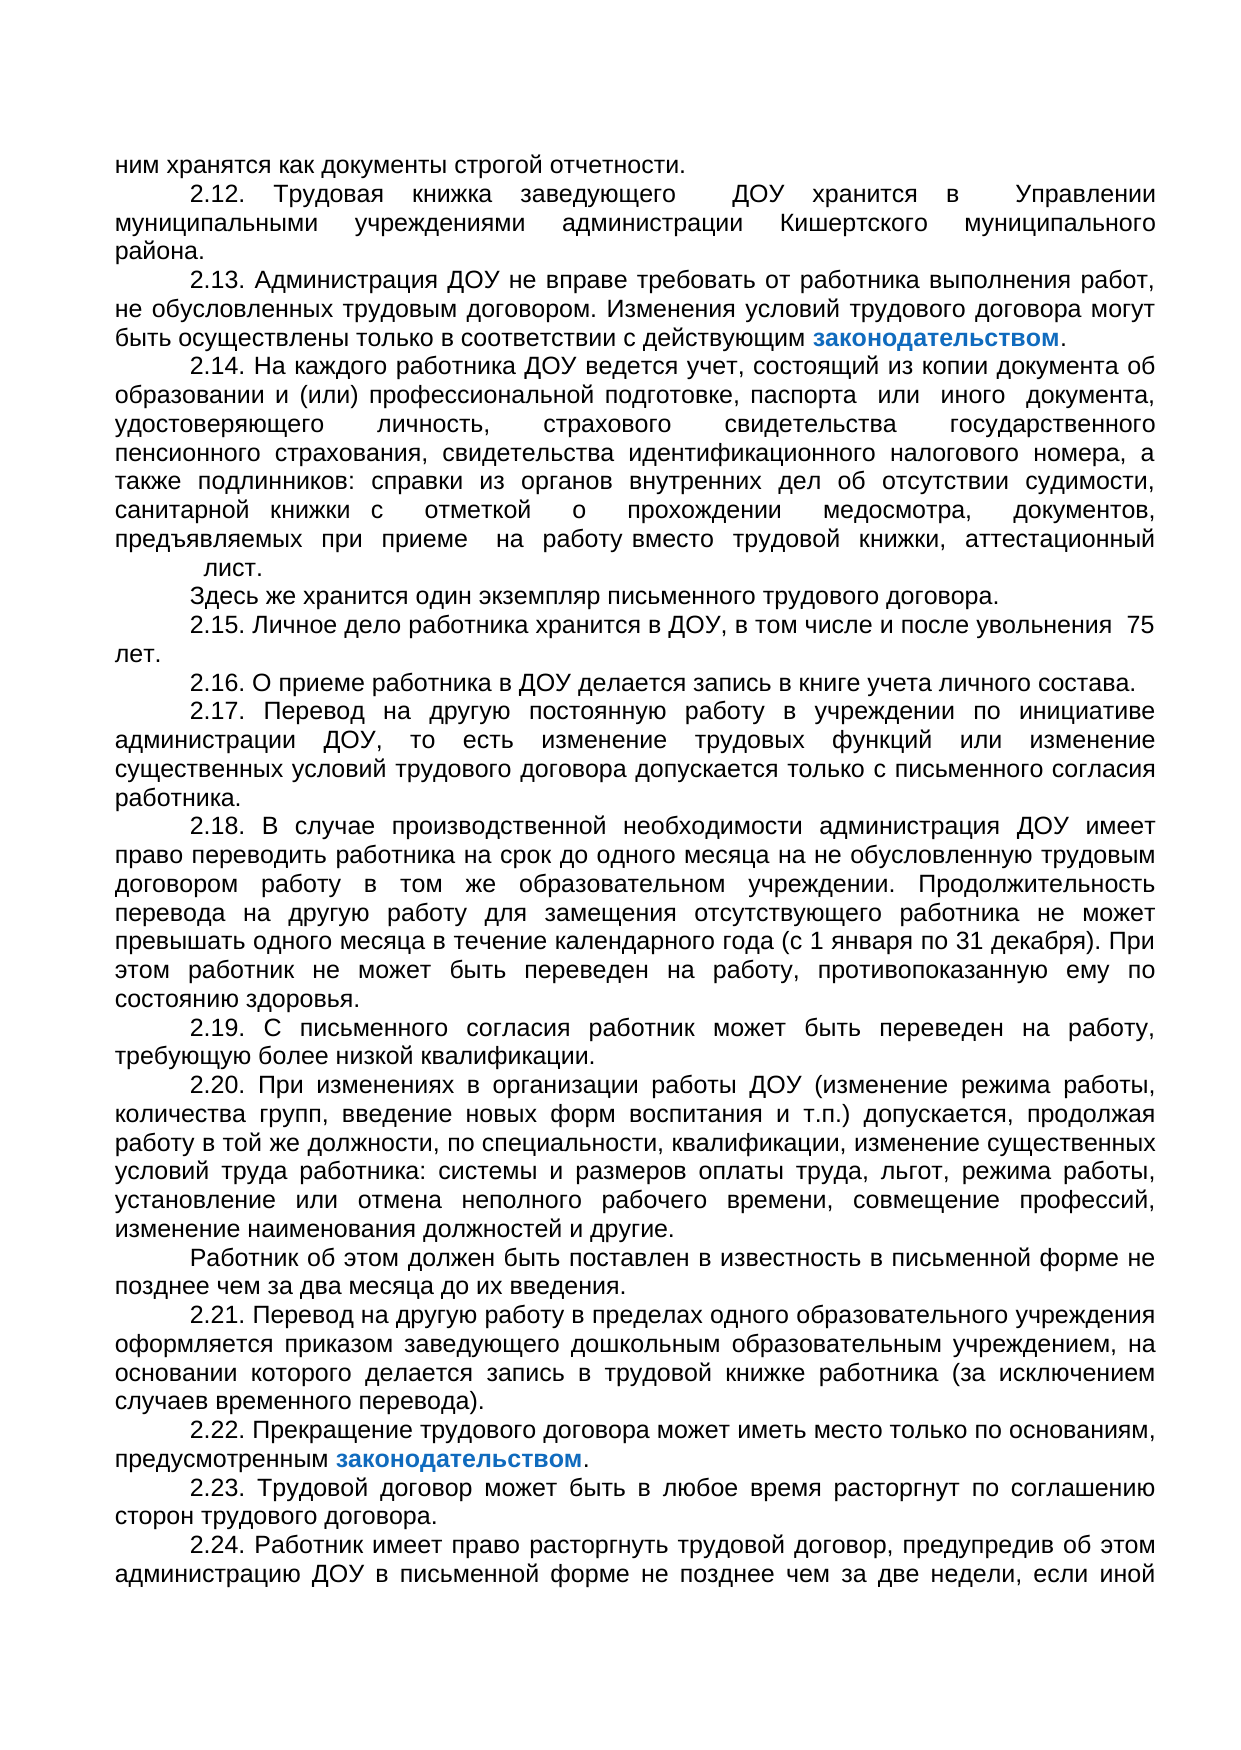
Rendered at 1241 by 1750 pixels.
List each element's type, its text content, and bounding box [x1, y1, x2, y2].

text 2.17. Перевод на другую постоянную работу в учреждении по инициативе администрации ДОУ, то есть изменение трудовых функций или изменение существенных условий трудового договора допускается только с письменного согласия работника. [114, 696, 1157, 811]
text 2.13. Администрация ДОУ не вправе требовать от работника выполнения работ, не обусловленных трудовым договором. Изменения условий трудового договора могут быть осуществлены только в соответствии с действующим законодательством. [114, 265, 1157, 351]
text 2.22. Прекращение трудового договора может иметь место только по основаниям, предусмотренным законодательством. [114, 1415, 1157, 1472]
text 2.12. Трудовая книжка заведующего ДОУ хранится в Управлении муниципальными учреждениями администрации Кишертского муниципального района. [114, 179, 1157, 265]
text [114, 1530, 1157, 1587]
text 2.16. О приеме работника в ДОУ делается запись в книге учета личного состава. [114, 667, 1157, 696]
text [114, 150, 1157, 179]
text Работник об этом должен быть поставлен в известность в письменной форме не позднее чем за два месяца до их введения. [114, 1242, 1157, 1300]
text 2.18. В случае производственной необходимости администрация ДОУ имеет право переводить работника на срок до одного месяца на не обусловленную трудовым договором работу в том же образовательном учреждении. Продолжительность перевода на другую работу для замещения отсутствующего работника не может превышать одного месяца в течение календарного года (с 1 января по 31 декабря). При этом работник не может быть переведен на работу, противопоказанную ему по состоянию здоровья. [114, 811, 1157, 1012]
text 2.19. С письменного согласия работник может быть переведен на работу, требующую более низкой квалификации. [114, 1012, 1157, 1070]
text 2.14. На каждого работника ДОУ ведется учет, состоящий из копии документа об образовании и (или) профессиональной подготовке, паспорта или иного документа, удостоверяющего личность, страхового свидетельства государственного пенсионного страхования, свидетельства идентификационного налогового номера, а также подлинников: справки из органов внутренних дел об отсутствии судимости, санитарной книжки с отметкой о прохождении медосмотра, документов, предъявляемых при приеме на работу вместо трудовой книжки, аттестационный лист. [114, 351, 1157, 581]
text 2.20. При изменениях в организации работы ДОУ (изменение режима работы, количества групп, введение новых форм воспитания и т.п.) допускается, продолжая работу в той же должности, по специальности, квалификации, изменение существенных условий труда работника: системы и размеров оплаты труда, льгот, режима работы, установление или отмена неполного рабочего времени, совмещение профессий, изменение наименования должностей и другие. [114, 1070, 1157, 1242]
text 2.15. Личное дело работника хранится в ДОУ, в том числе и после увольнения 75 лет. [114, 610, 1157, 667]
text 2.23. Трудовой договор может быть в любое время расторгнут по соглашению сторон трудового договора. [114, 1472, 1157, 1530]
text 2.21. Перевод на другую работу в пределах одного образовательного учреждения оформляется приказом заведующего дошкольным образовательным учреждением, на основании которого делается запись в трудовой книжке работника (за исключением случаев временного перевода). [114, 1300, 1157, 1415]
text Здесь же хранится один экземпляр письменного трудового договора. [114, 581, 1157, 610]
